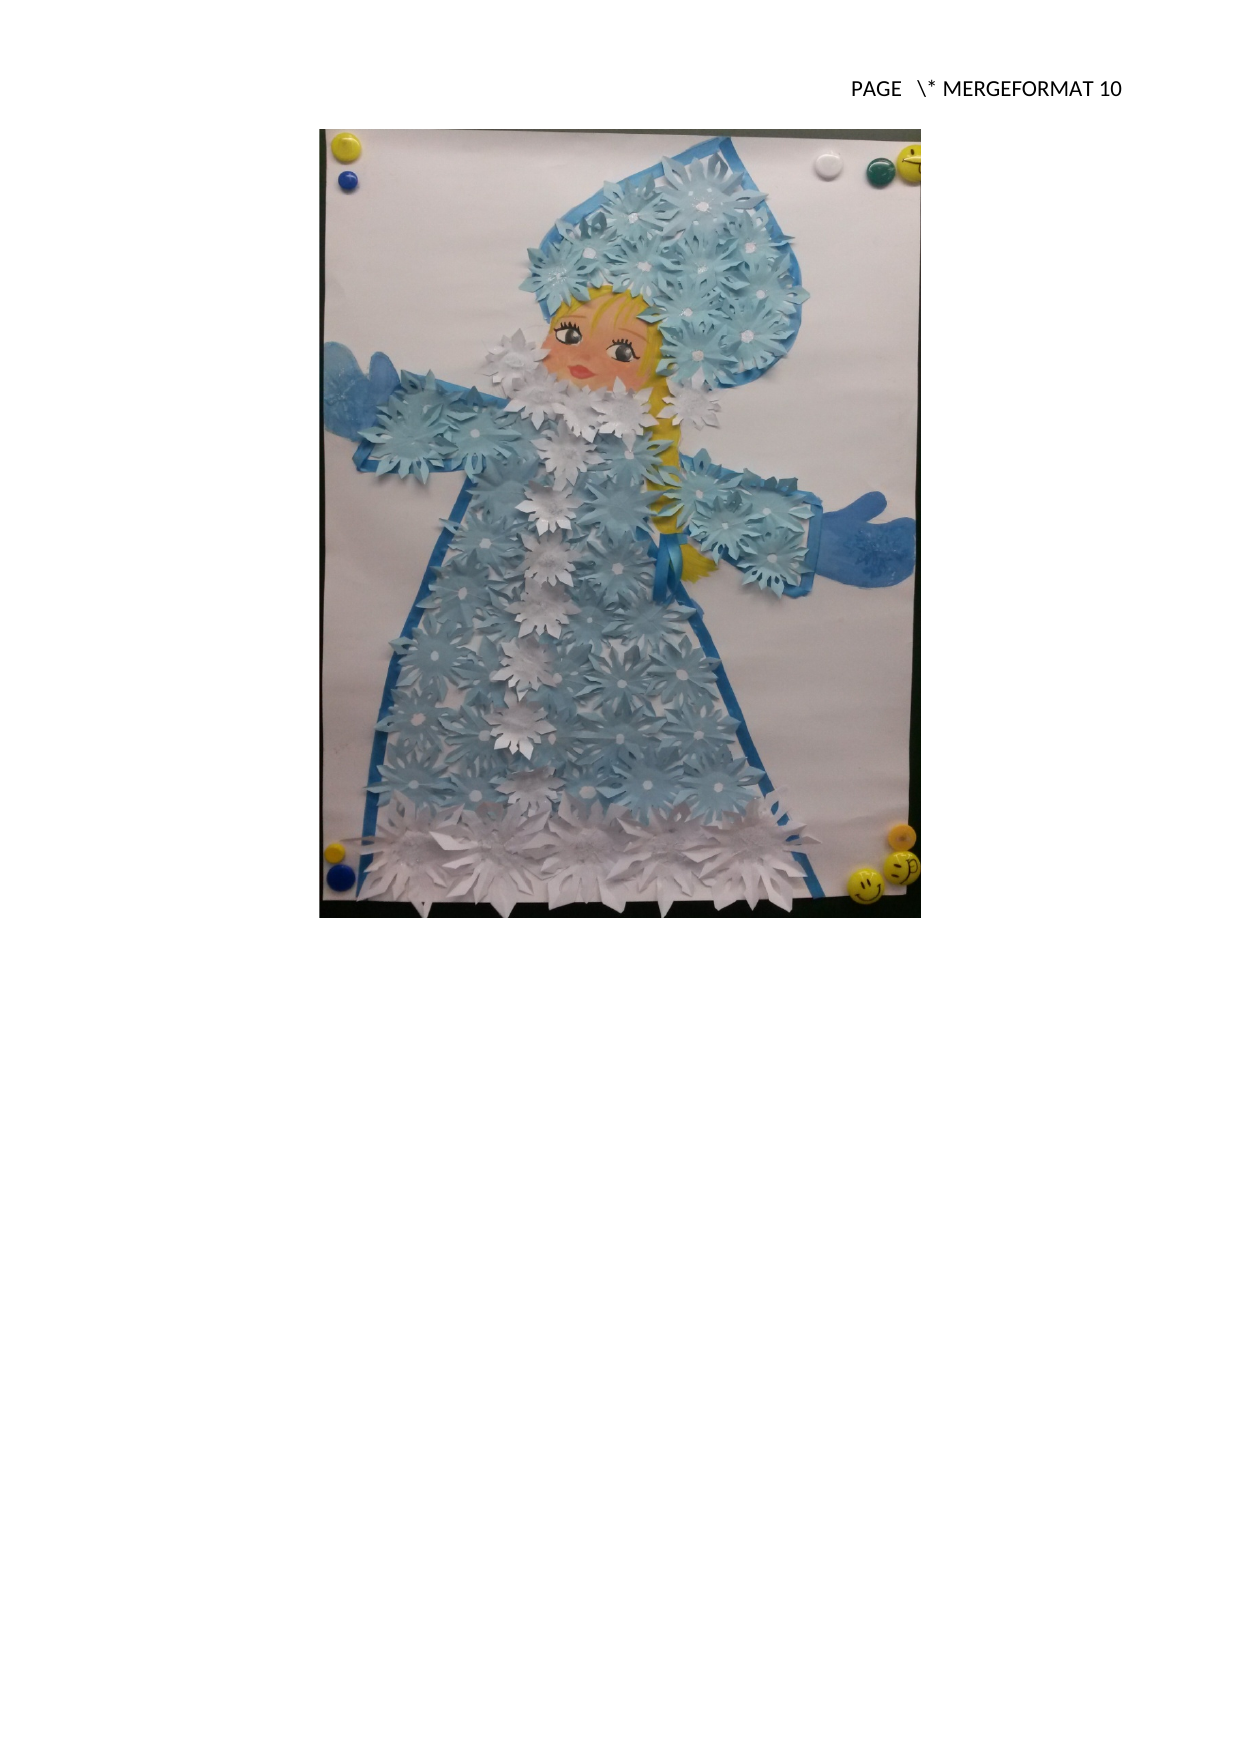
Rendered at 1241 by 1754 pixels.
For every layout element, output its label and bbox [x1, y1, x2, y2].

picture [319, 129, 921, 918]
